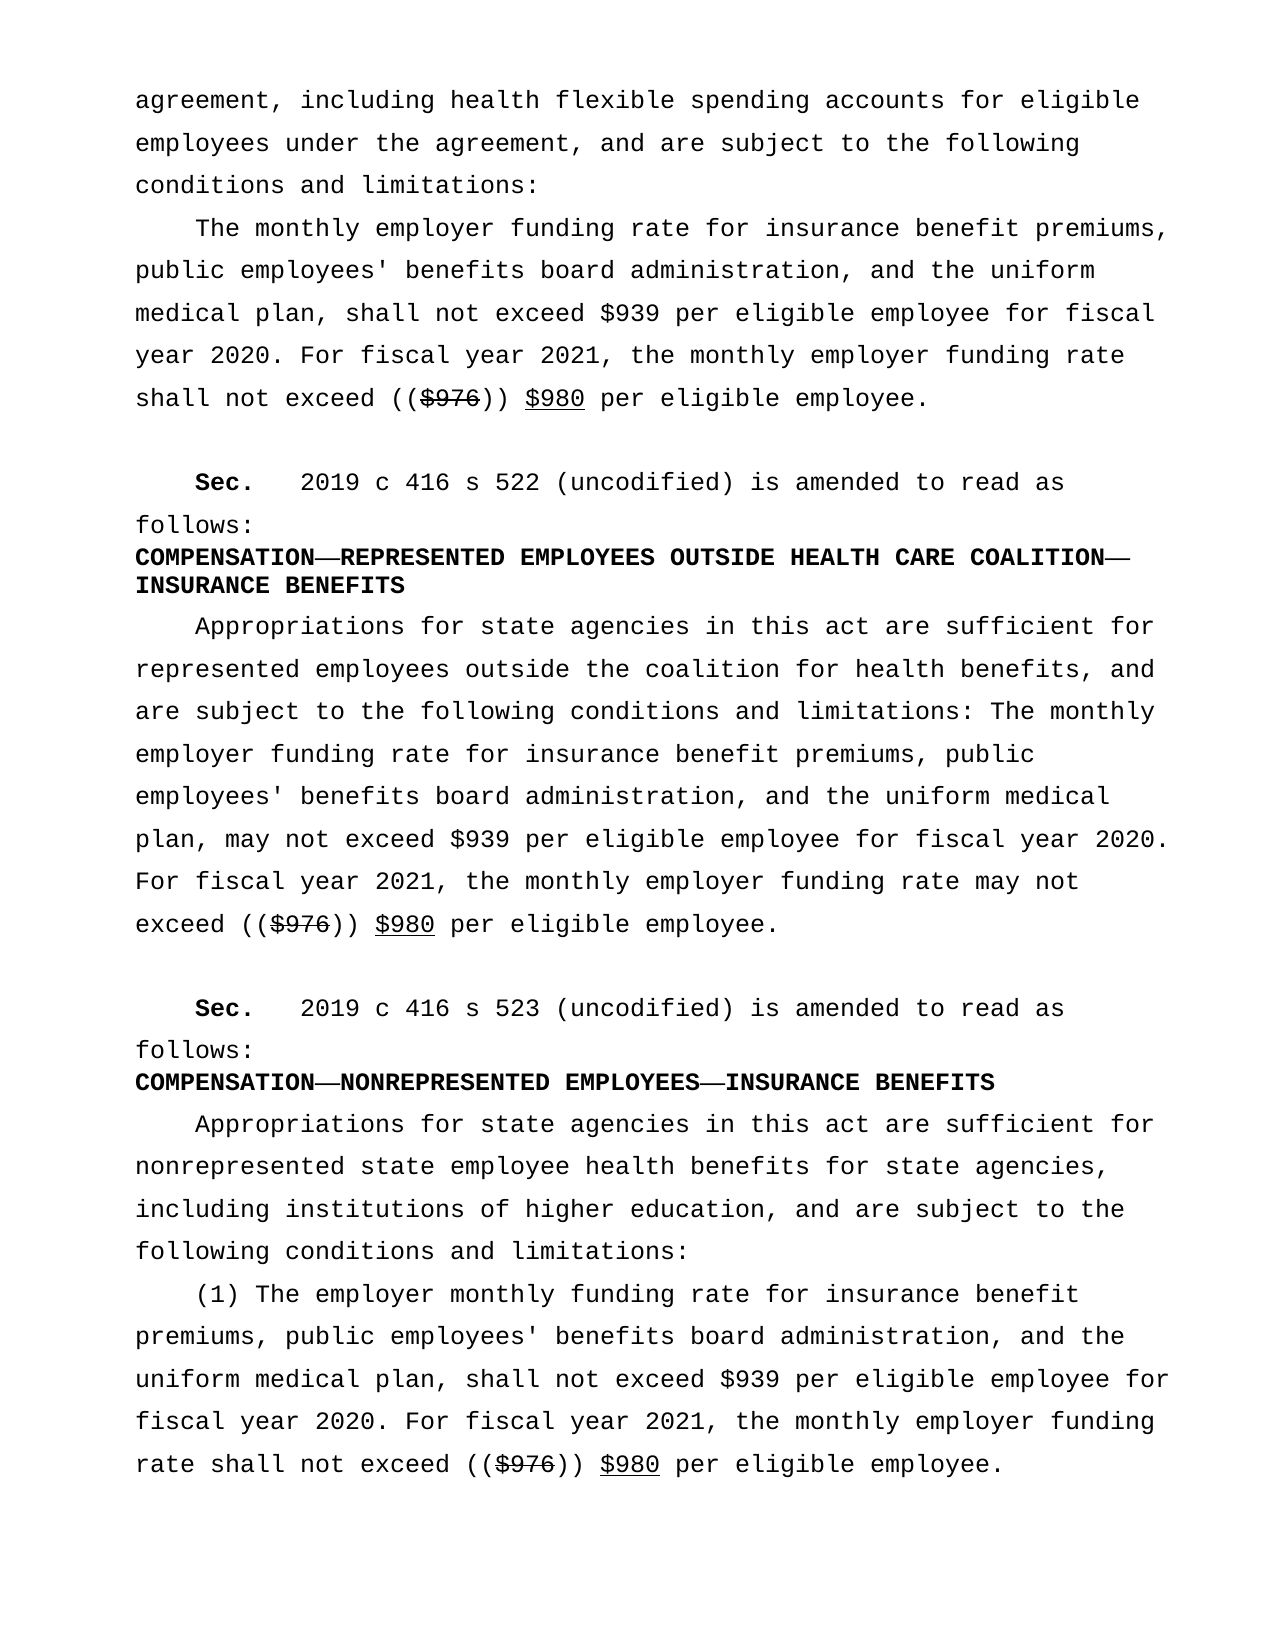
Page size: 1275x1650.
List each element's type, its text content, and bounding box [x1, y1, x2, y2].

text Appropriations for state agencies in this act are sufficient for represented employees outside the coalition for health benefits, and are subject to the following conditions and limitations: The monthly employer funding rate for insurance benefit premiums, public employees' benefits board administration, and the uniform medical plan, may not exceed $939 per eligible employee for fiscal year 2020. For fiscal year 2021, the monthly employer funding rate may not exceed (($976)) $980 per eligible employee. [135, 601, 1170, 941]
text The monthly employer funding rate for insurance benefit premiums, public employees' benefits board administration, and the uniform medical plan, shall not exceed $939 per eligible employee for fiscal year 2020. For fiscal year 2021, the monthly employer funding rate shall not exceed (($976)) $980 per eligible employee. [135, 202, 1170, 415]
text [135, 75, 1170, 202]
text Appropriations for state agencies in this act are sufficient for nonrepresented state employee health benefits for state agencies, including institutions of higher education, and are subject to the following conditions and limitations: [135, 1098, 1170, 1268]
text COMPENSATION—NONREPRESENTED EMPLOYEES—INSURANCE BENEFITS [135, 1067, 1170, 1098]
text COMPENSATION—REPRESENTED EMPLOYEES OUTSIDE HEALTH CARE COALITION—INSURANCE BENEFITS [135, 542, 1170, 601]
text Sec. 2019 c 416 s 523 (uncodified) is amended to read as follows: [135, 982, 1170, 1067]
text (1) The employer monthly funding rate for insurance benefit premiums, public employees' benefits board administration, and the uniform medical plan, shall not exceed $939 per eligible employee for fiscal year 2020. For fiscal year 2021, the monthly employer funding rate shall not exceed (($976)) $980 per eligible employee. [135, 1268, 1170, 1481]
text Sec. 2019 c 416 s 522 (uncodified) is amended to read as follows: [135, 457, 1170, 542]
